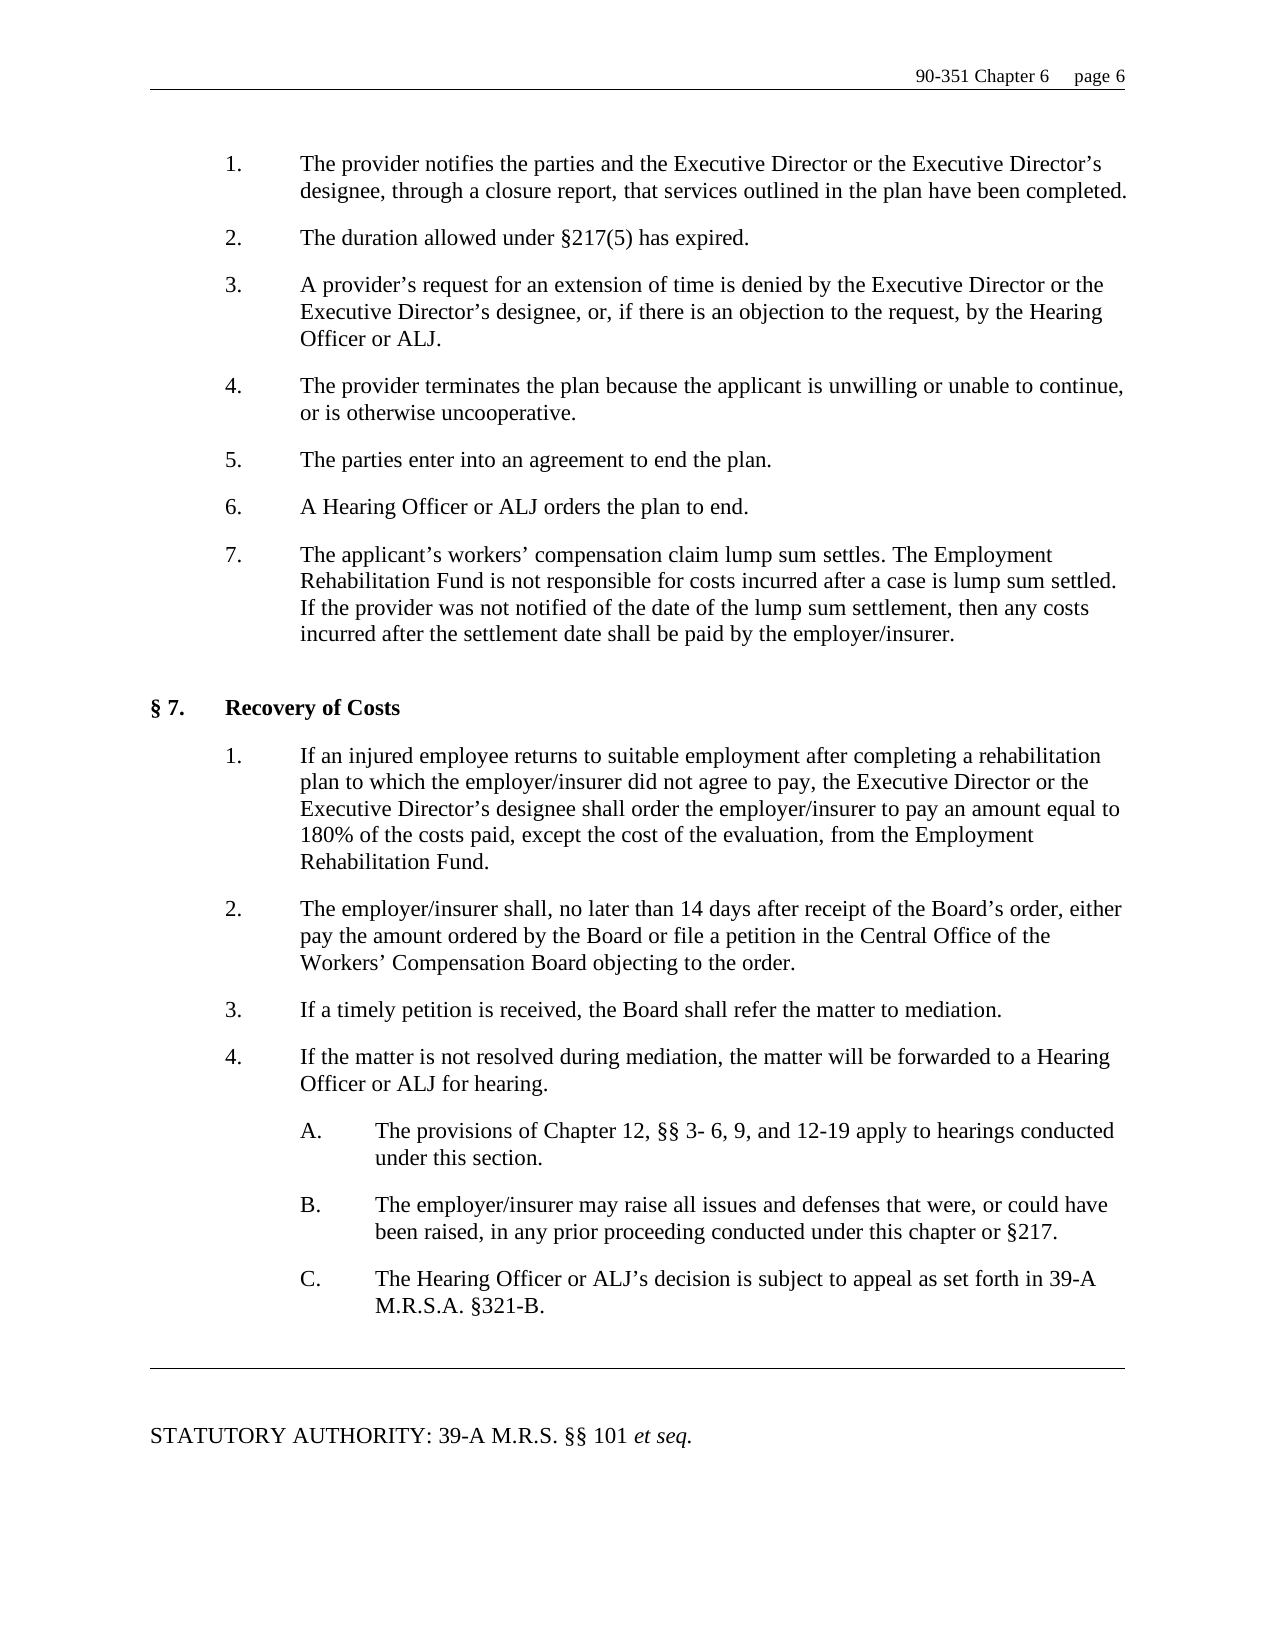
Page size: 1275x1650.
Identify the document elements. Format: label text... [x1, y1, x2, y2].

text 1. If an injured employee returns to suitable employment after completing a rehabilitation plan to which the employer/insurer did not agree to pay, the Executive Director or the Executive Director’s designee shall order the employer/insurer to pay an amount equal to 180% of the costs paid, except the cost of the evaluation, from the Employment Rehabilitation Fund. [225, 742, 1125, 874]
text STATUTORY AUTHORITY: 39-A M.R.S. §§ 101 et seq. [150, 1422, 1125, 1449]
text A. The provisions of Chapter 12, §§ 3- 6, 9, and 12-19 apply to hearings conducted under this section. [300, 1117, 1125, 1170]
text 2. The employer/insurer shall, no later than 14 days after receipt of the Board’s order, either pay the amount ordered by the Board or file a petition in the Central Office of the Workers’ Compensation Board objecting to the order. [225, 895, 1125, 975]
text C. The Hearing Officer or ALJ’s decision is subject to appeal as set forth in 39-A M.R.S.A. §321-B. [300, 1265, 1125, 1318]
text § 7. Recovery of Costs [150, 694, 1125, 721]
text 2. The duration allowed under §217(5) has expired. [150, 224, 1125, 251]
text 3. A provider’s request for an extension of time is denied by the Executive Director or the Executive Director’s designee, or, if there is an objection to the request, by the Hearing Officer or ALJ. [225, 271, 1125, 351]
text B. The employer/insurer may raise all issues and defenses that were, or could have been raised, in any prior proceeding conducted under this chapter or §217. [300, 1191, 1125, 1244]
text 4. If the matter is not resolved during mediation, the matter will be forwarded to a Hearing Officer or ALJ for hearing. [225, 1043, 1125, 1096]
text 6. A Hearing Officer or ALJ orders the plan to end. [225, 493, 1125, 520]
text 5. The parties enter into an agreement to end the plan. [150, 446, 1125, 472]
text 4. The provider terminates the plan because the applicant is unwilling or unable to continue, or is otherwise uncooperative. [225, 372, 1125, 425]
text 7. The applicant’s workers’ compensation claim lump sum settles. The Employment Rehabilitation Fund is not responsible for costs incurred after a case is lump sum settled. If the provider was not notified of the date of the lump sum settlement, then any costs incurred after the settlement date shall be paid by the employer/insurer. [225, 541, 1125, 647]
text 1. The provider notifies the parties and the Executive Director or the Executive Director’s designee, through a closure report, that services outlined in the plan have been completed. [225, 150, 1134, 203]
text 3. If a timely petition is received, the Board shall refer the matter to mediation. [150, 996, 1125, 1022]
